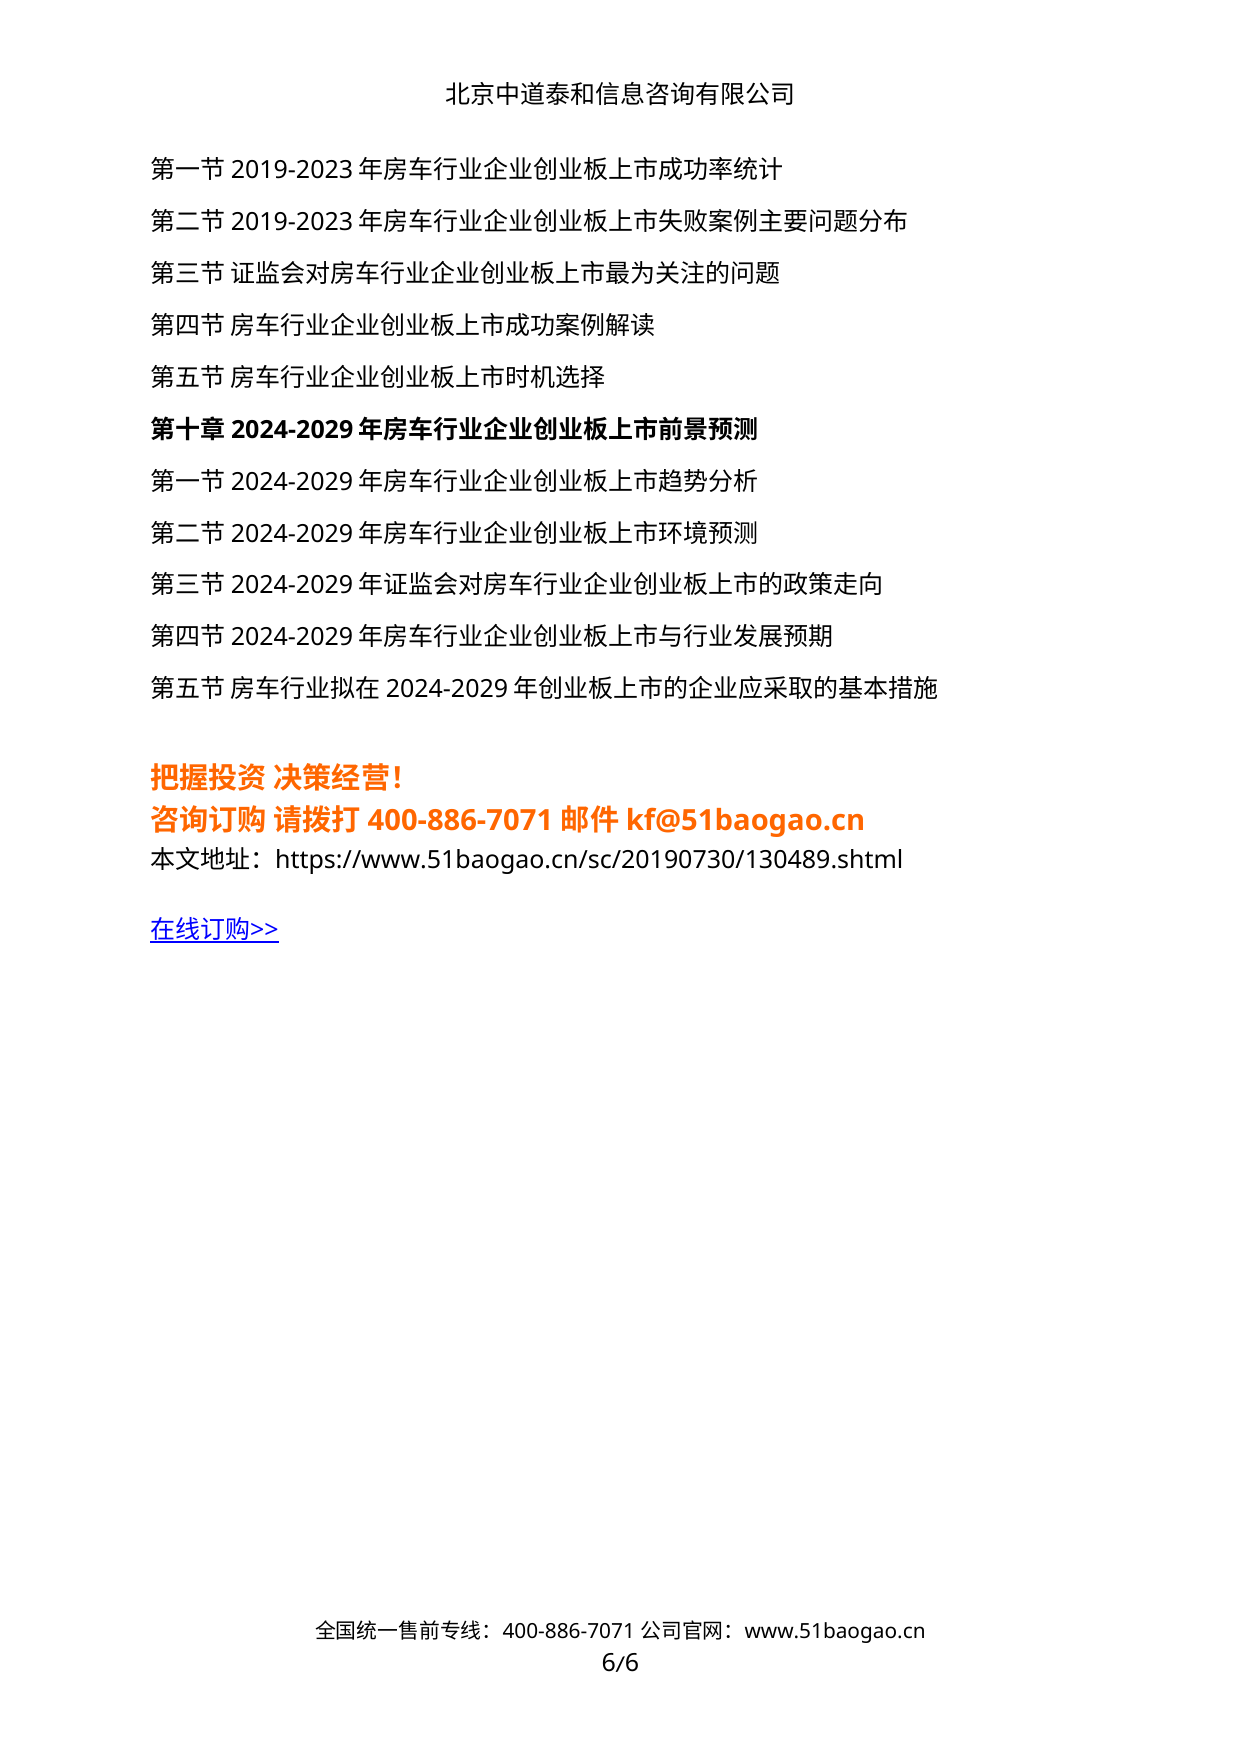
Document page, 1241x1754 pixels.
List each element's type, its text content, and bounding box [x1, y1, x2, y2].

text 第二节 2019-2023年房车行业企业创业板上市失败案例主要问题分布 [150, 202, 1090, 238]
text 第二节 2024-2029年房车行业企业创业板上市环境预测 [150, 513, 1090, 549]
text 第五节 房车行业拟在2024-2029年创业板上市的企业应采取的基本措施 [150, 669, 1090, 705]
text 第四节 2024-2029年房车行业企业创业板上市与行业发展预期 [150, 617, 1090, 653]
text 第五节 房车行业企业创业板上市时机选择 [150, 357, 1090, 394]
text 第一节 2019-2023年房车行业企业创业板上市成功率统计 [150, 150, 1090, 186]
text 第四节 房车行业企业创业板上市成功案例解读 [150, 306, 1090, 342]
text 把握投资 决策经营！咨询订购 请拨打 400-886-7071 邮件 kf@51baogao.cn本文地址：https://www.51baogao.cn/sc/20190730/130489.shtml [150, 721, 1090, 876]
text 第三节 2024-2029年证监会对房车行业企业创业板上市的政策走向 [150, 565, 1090, 601]
text 在线订购>> [150, 876, 1090, 946]
text 第十章 2024-2029年房车行业企业创业板上市前景预测 [150, 409, 1090, 446]
text 第三节 证监会对房车行业企业创业板上市最为关注的问题 [150, 254, 1090, 290]
text 第一节 2024-2029年房车行业企业创业板上市趋势分析 [150, 461, 1090, 497]
